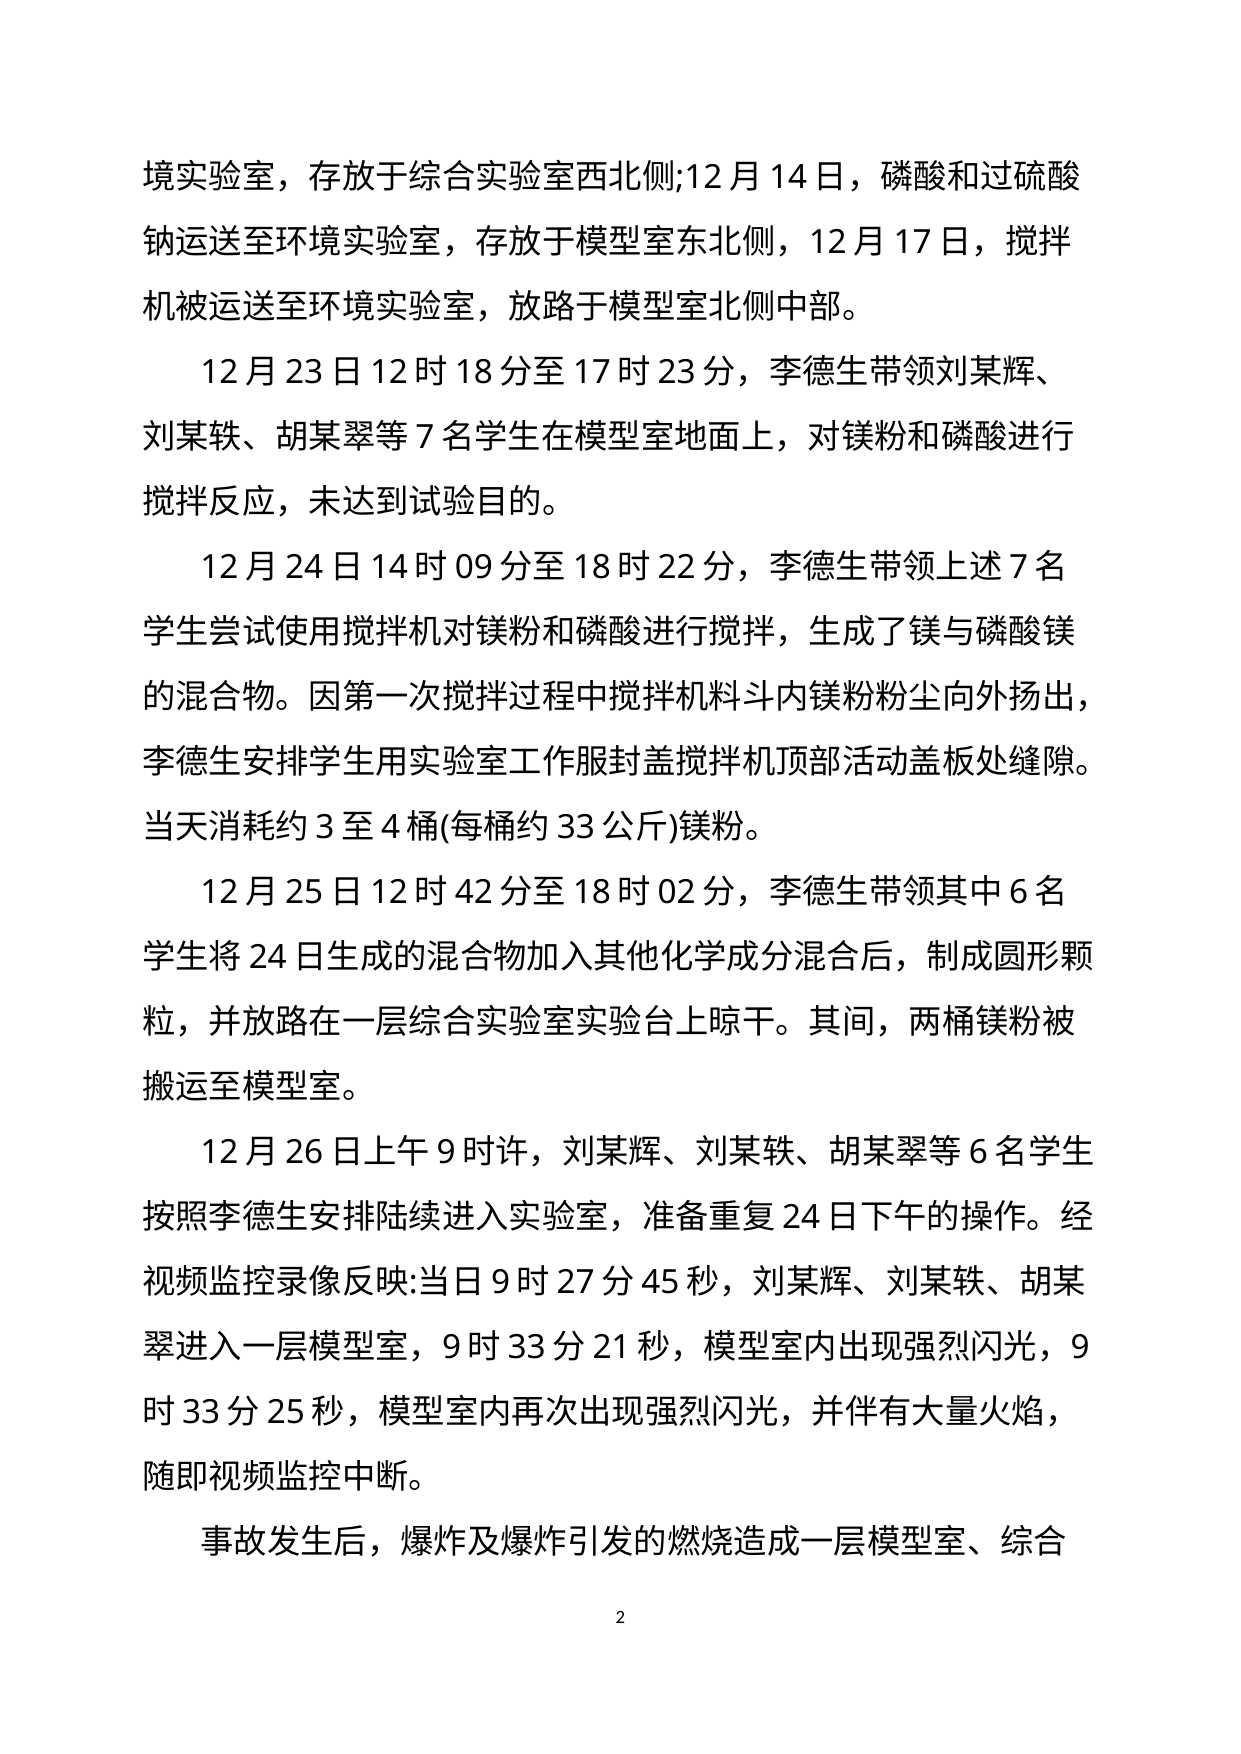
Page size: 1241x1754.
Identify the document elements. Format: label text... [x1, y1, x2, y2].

text 12月26日上午9时许，刘某辉、刘某轶、胡某翠等6名学生按照李德生安排陆续进入实验室，准备重复24日下午的操作。经视频监控录像反映:当日9时27分45秒，刘某辉、刘某轶、胡某翠进入一层模型室，9时33分21秒，模型室内出现强烈闪光，9时33分25秒，模型室内再次出现强烈闪光，并伴有大量火焰，随即视频监控中断。 [142, 1117, 1098, 1507]
text 12月25日12时42分至18时02分，李德生带领其中6名学生将24日生成的混合物加入其他化学成分混合后，制成圆形颗粒，并放路在一层综合实验室实验台上晾干。其间，两桶镁粉被搬运至模型室。 [142, 857, 1098, 1117]
text 12月23日12时18分至17时23分，李德生带领刘某辉、刘某轶、胡某翠等7名学生在模型室地面上，对镁粉和磷酸进行搅拌反应，未达到试验目的。 [142, 337, 1098, 532]
text 12月24日14时09分至18时22分，李德生带领上述7名学生尝试使用搅拌机对镁粉和磷酸进行搅拌，生成了镁与磷酸镁的混合物。因第一次搅拌过程中搅拌机料斗内镁粉粉尘向外扬出，李德生安排学生用实验室工作服封盖搅拌机顶部活动盖板处缝隙。当天消耗约3至4桶(每桶约33公斤)镁粉。 [142, 532, 1098, 857]
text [142, 1507, 1098, 1572]
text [142, 142, 1098, 337]
